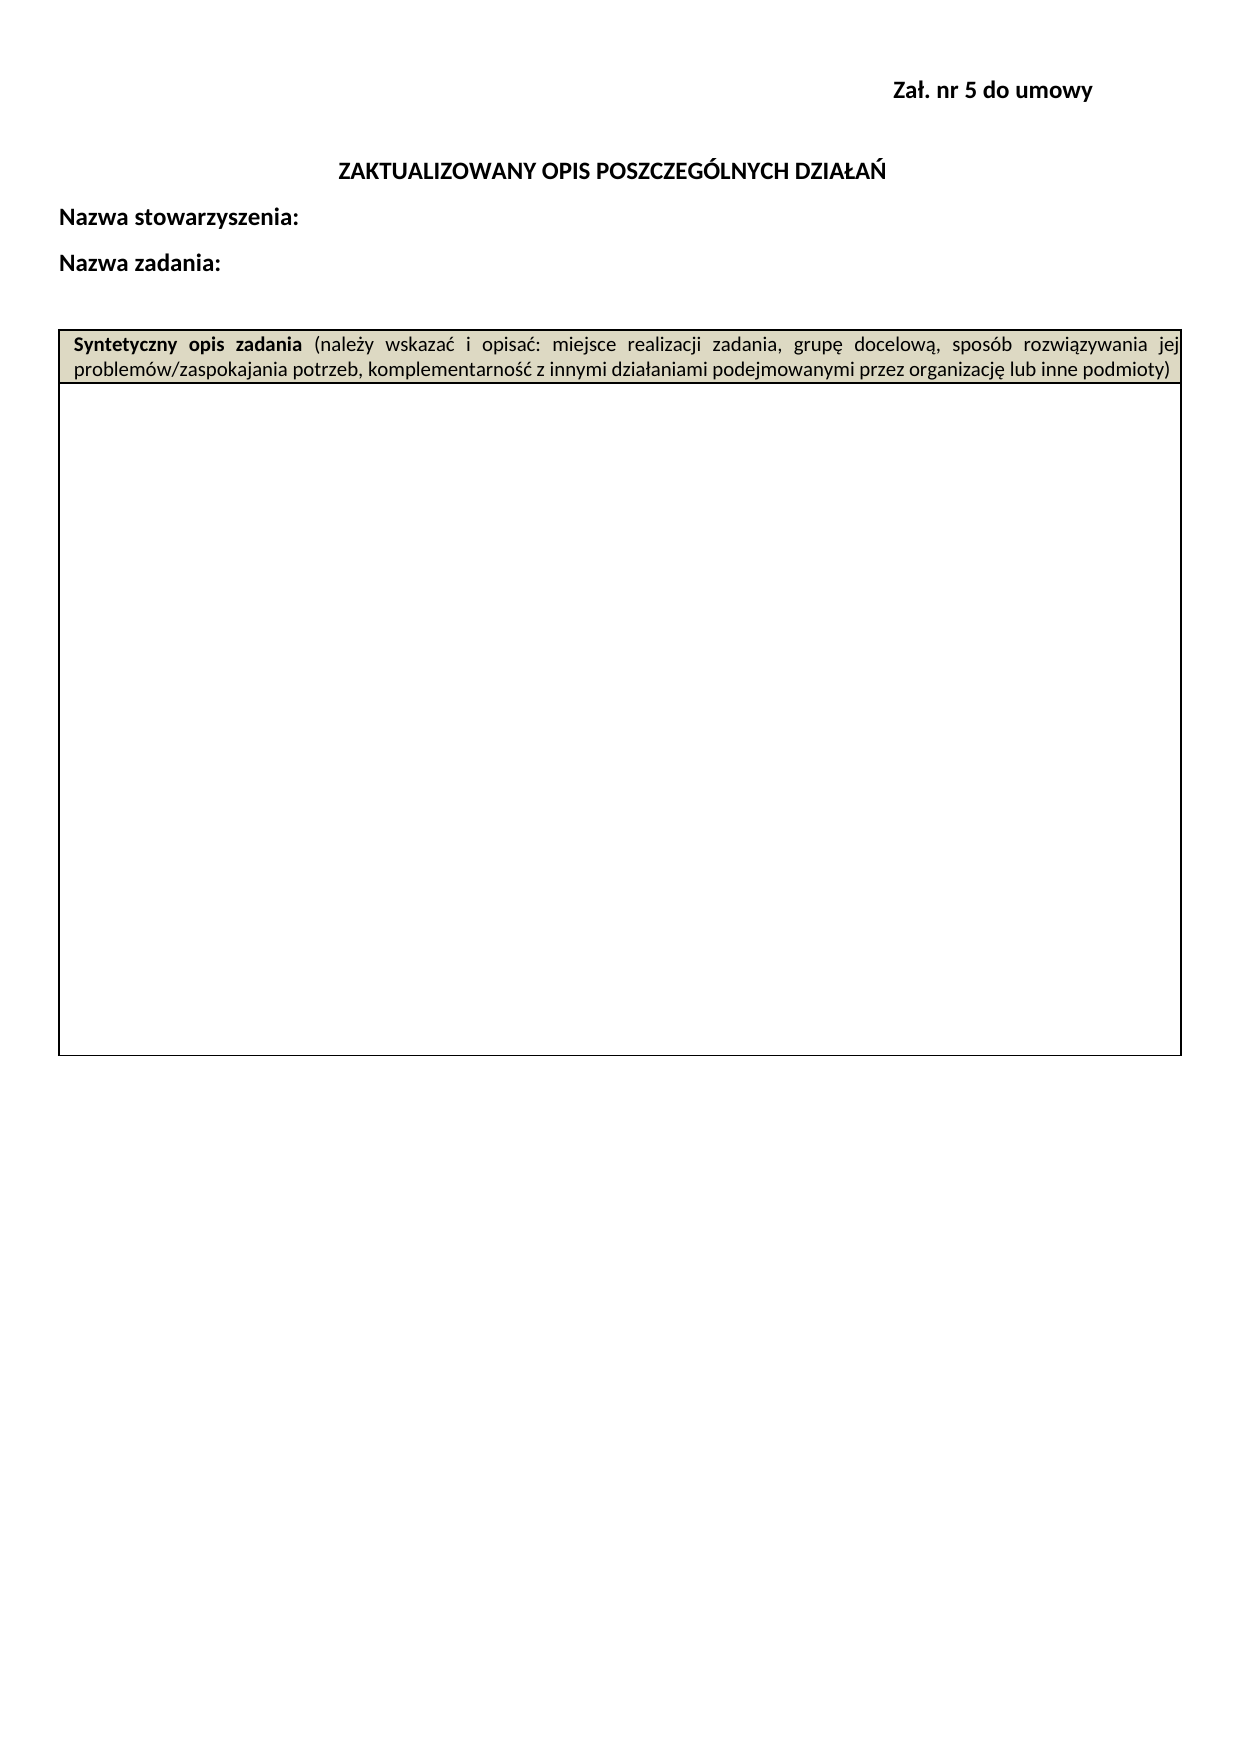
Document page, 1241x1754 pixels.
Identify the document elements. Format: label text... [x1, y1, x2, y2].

text Zał. nr 5 do umowy [133, 74, 1093, 104]
text Nazwa zadania: [59, 247, 1093, 277]
text ZAKTUALIZOWANY OPIS POSZCZEGÓLNYCH DZIAŁAŃ [133, 156, 1093, 186]
table_header Syntetyczny opis zadania (należy wskazać i opisać: miejsce realizacji zadania, grupę docelową, sposób rozwiązywania jej problemów/zaspokajania potrzeb, komplementarność z innymi działaniami podejmowanymi przez organizację lub inne podmioty) [60, 331, 1180, 382]
table_cell [60, 384, 1180, 1054]
text Nazwa stowarzyszenia: [59, 201, 1093, 232]
